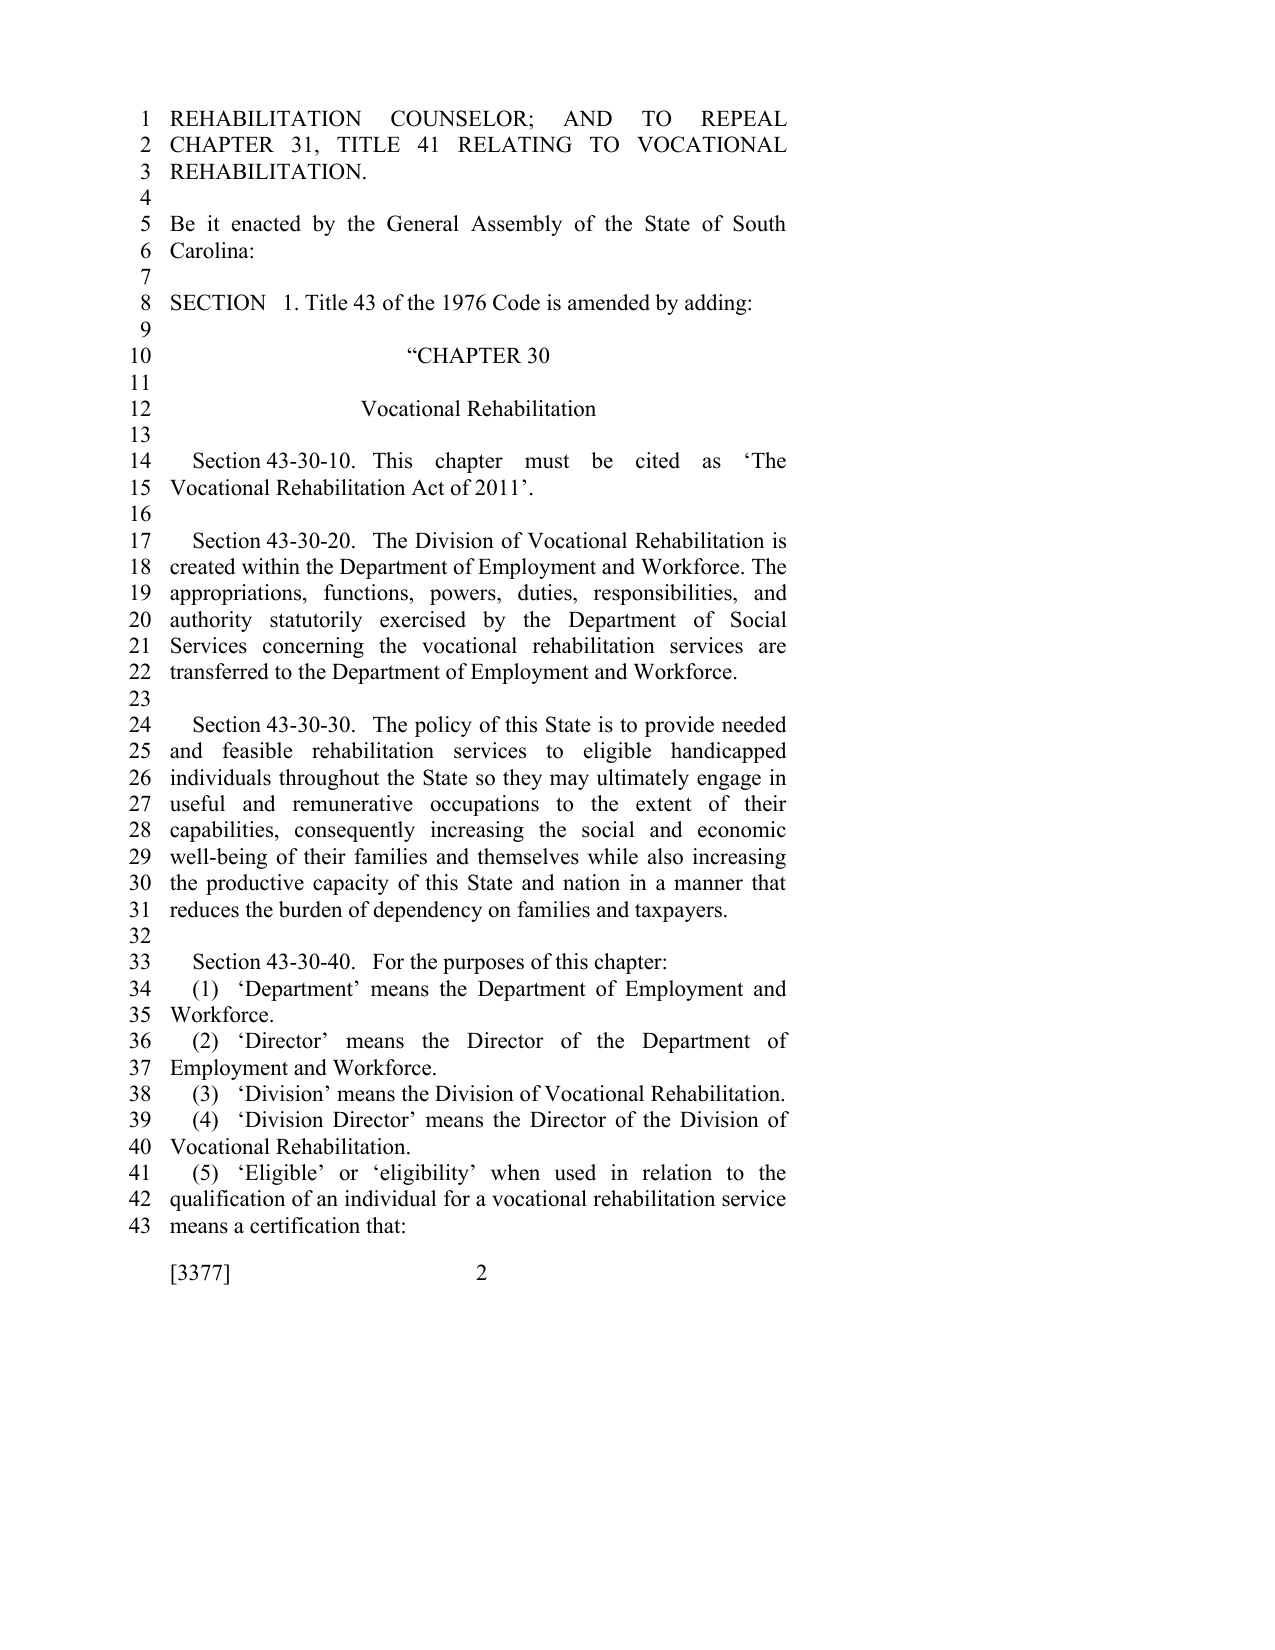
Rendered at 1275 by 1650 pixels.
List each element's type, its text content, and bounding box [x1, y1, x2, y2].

text SECTION 1. Title 43 of the 1976 Code is amended by adding: [169, 289, 787, 316]
text “CHAPTER 30 [169, 342, 787, 368]
text (2) ‘Director’ means the Director of the Department of Employment and Workforce. [169, 1027, 787, 1080]
text Section 43-30-20. The Division of Vocational Rehabilitation is created within the Department of Employment and Workforce. The appropriations, functions, powers, duties, responsibilities, and authority statutorily exercised by the Department of Social Services concerning the vocational rehabilitation services are transferred to the Department of Employment and Workforce. [169, 527, 787, 685]
text Section 43-30-40. For the purposes of this chapter: [169, 948, 787, 975]
text Vocational Rehabilitation [169, 395, 787, 421]
text Section 43-30-10. This chapter must be cited as ‘The Vocational Rehabilitation Act of 2011’. [169, 448, 787, 500]
text (5) ‘Eligible’ or ‘eligibility’ when used in relation to the qualification of an individual for a vocational rehabilitation service means a certification that: [169, 1159, 787, 1238]
text (1) ‘Department’ means the Department of Employment and Workforce. [169, 975, 787, 1027]
text (4) ‘Division Director’ means the Director of the Division of Vocational Rehabilitation. [169, 1106, 787, 1159]
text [169, 105, 787, 184]
text Be it enacted by the General Assembly of the State of South Carolina: [169, 210, 787, 263]
text Section 43-30-30. The policy of this State is to provide needed and feasible rehabilitation services to eligible handicapped individuals throughout the State so they may ultimately engage in useful and remunerative occupations to the extent of their capabilities, consequently increasing the social and economic well-being of their families and themselves while also increasing the productive capacity of this State and nation in a manner that reduces the burden of dependency on families and taxpayers. [169, 711, 787, 922]
text (3) ‘Division’ means the Division of Vocational Rehabilitation. [169, 1080, 787, 1106]
